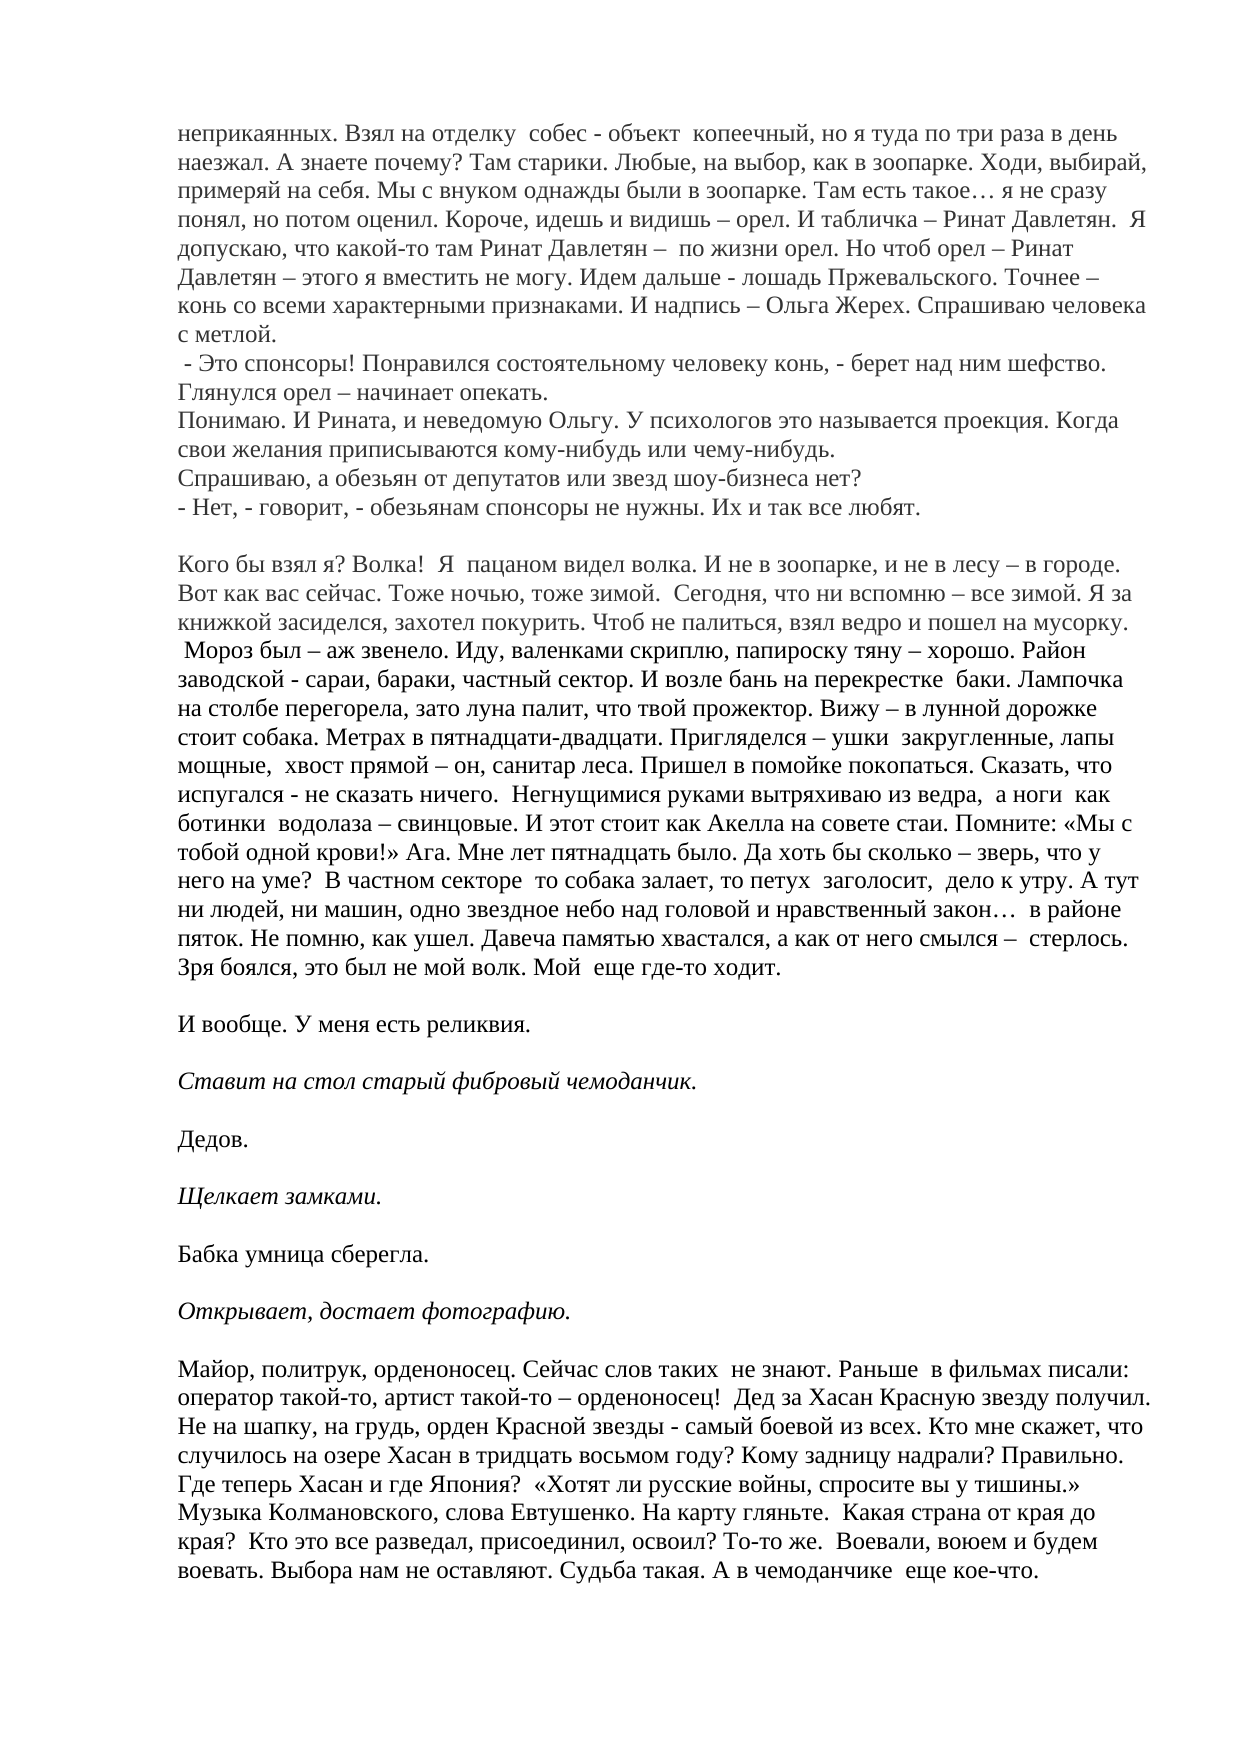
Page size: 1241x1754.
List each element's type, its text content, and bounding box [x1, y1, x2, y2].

text - Нет, - говорит, - обезьянам спонсоры не нужны. Их и так все любят. [177, 492, 1152, 521]
text - Это спонсоры! Понравился состоятельному человеку конь, - берет над ним шефство. Глянулся орел – начинает опекать. [177, 348, 1152, 406]
text Дедов. [177, 1124, 1152, 1152]
text Ставит на стол старый фибровый чемоданчик. [177, 1066, 1152, 1095]
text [177, 118, 1152, 348]
text Спрашиваю, а обезьян от депутатов или звезд шоу-бизнеса нет? [177, 463, 1152, 492]
text Кого бы взял я? Волка! Я пацаном видел волка. И не в зоопарке, и не в лесу – в городе. Вот как вас сейчас. Тоже ночью, тоже зимой. Сегодня, что ни вспомню – все зимой. Я за книжкой засиделся, захотел покурить. Чтоб не палиться, взял ведро и пошел на мусорку. [177, 549, 1152, 636]
text Открывает, достает фотографию. [177, 1296, 1152, 1325]
text Мороз был – аж звенело. Иду, валенками скриплю, папироску тяну – хорошо. Район заводской - сараи, бараки, частный сектор. И возле бань на перекрестке баки. Лампочка на столбе перегорела, зато луна палит, что твой прожектор. Вижу – в лунной дорожке стоит собака. Метрах в пятнадцати-двадцати. Пригляделся – ушки закругленные, лапы мощные, хвост прямой – он, санитар леса. Пришел в помойке покопаться. Сказать, что испугался - не сказать ничего. Негнущимися руками вытряхиваю из ведра, а ноги как ботинки водолаза – свинцовые. И этот стоит как Акелла на совете стаи. Помните: «Мы с тобой одной крови!» Ага. Мне лет пятнадцать было. Да хоть бы сколько – зверь, что у него на уме? В частном секторе то собака залает, то петух заголосит, дело к утру. А тут ни людей, ни машин, одно звездное небо над головой и нравственный закон… в районе пяток. Не помню, как ушел. Давеча памятью хвастался, а как от него смылся – стерлось. Зря боялся, это был не мой волк. Мой еще где-то ходит. [177, 636, 1152, 981]
text Майор, политрук, орденоносец. Сейчас слов таких не знают. Раньше в фильмах писали: оператор такой-то, артист такой-то – орденоносец! Дед за Хасан Красную звезду получил. Не на шапку, на грудь, орден Красной звезды - самый боевой из всех. Кто мне скажет, что случилось на озере Хасан в тридцать восьмом году? Кому задницу надрали? Правильно. Где теперь Хасан и где Япония? «Хотят ли русские войны, спросите вы у тишины.» Музыка Колмановского, слова Евтушенко. На карту гляньте. Какая страна от края до края? Кто это все разведал, присоединил, освоил? То-то же. Воевали, воюем и будем воевать. Выбора нам не оставляют. Судьба такая. А в чемоданчике еще кое-что. [177, 1354, 1152, 1584]
text И вообще. У меня есть реликвия. [177, 1009, 1152, 1038]
text Бабка умница сберегла. [177, 1239, 1152, 1267]
text Щелкает замками. [177, 1181, 1152, 1210]
text Понимаю. И Рината, и неведомую Ольгу. У психологов это называется проекция. Когда свои желания приписываются кому-нибудь или чему-нибудь. [177, 406, 1152, 463]
